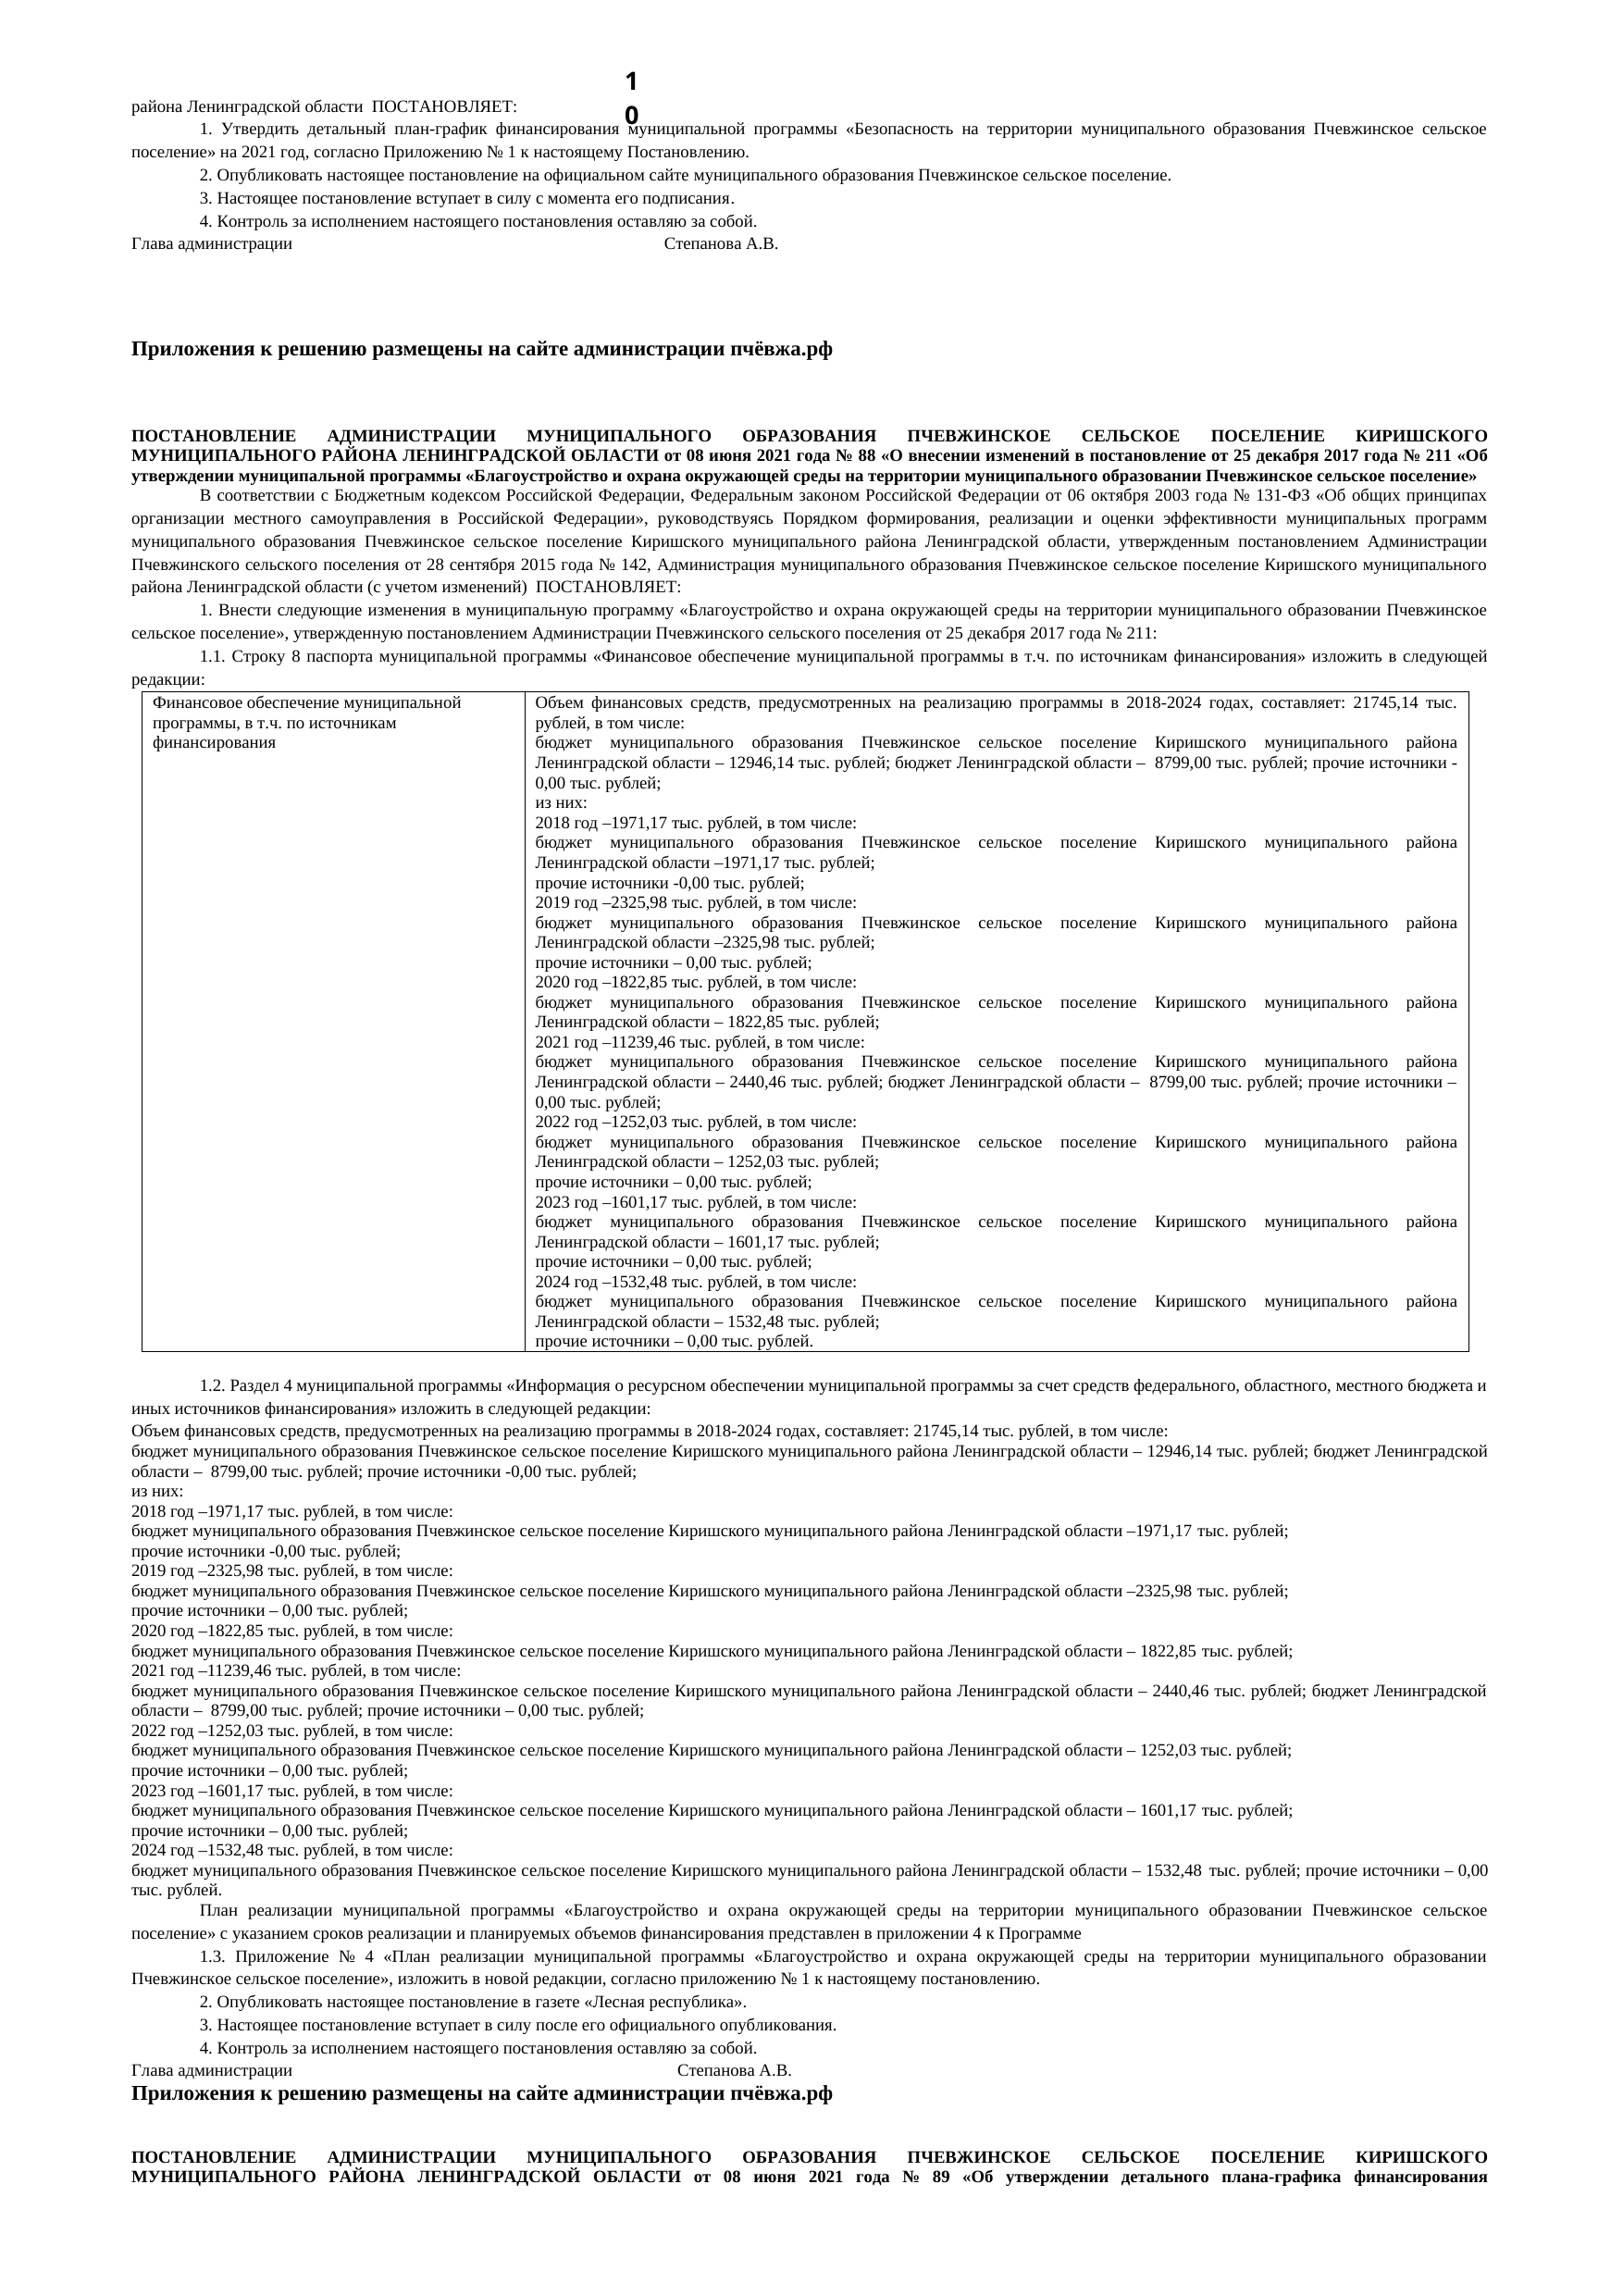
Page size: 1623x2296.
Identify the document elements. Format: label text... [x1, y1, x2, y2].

text 1. Внести следующие изменения в муниципальную программу «Благоустройство и охрана окружающей среды на территории муниципального образовании Пчевжинское сельское поселение», утвержденную постановлением Администрации Пчевжинского сельского поселения от 25 декабря 2017 года № 211: [131, 600, 1489, 642]
text 4. Контроль за исполнением настоящего постановления оставляю за собой. [131, 2038, 1489, 2057]
text 2018 год –1971,17 тыс. рублей, в том числе: [131, 1501, 1489, 1520]
text 2. Опубликовать настоящее постановление на официальном сайте муниципального образования Пчевжинское сельское поселение. [131, 165, 1489, 184]
text 2024 год –1532,48 тыс. рублей, в том числе: [131, 1840, 1489, 1860]
text бюджет муниципального образования Пчевжинское сельское поселение Киришского муниципального района Ленинградской области – 2440,46 тыс. рублей; бюджет Ленинградской области – 8799,00 тыс. рублей; прочие источники – 0,00 тыс. рублей; [131, 1681, 1489, 1720]
text прочие источники – 0,00 тыс. рублей; [131, 1760, 1489, 1780]
text бюджет муниципального образования Пчевжинское сельское поселение Киришского муниципального района Ленинградской области – 1532,48 тыс. рублей; прочие источники – 0,00 тыс. рублей. [131, 1860, 1489, 1900]
text бюджет муниципального образования Пчевжинское сельское поселение Киришского муниципального района Ленинградской области – 1822,85 тыс. рублей; [131, 1640, 1489, 1660]
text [131, 95, 1489, 116]
table_header Финансовое обеспечение муниципальной программы, в т.ч. по источникам финансирования [142, 692, 525, 1351]
text бюджет муниципального образования Пчевжинское сельское поселение Киришского муниципального района Ленинградской области – 1601,17 тыс. рублей; [131, 1800, 1489, 1820]
text прочие источники -0,00 тыс. рублей; [131, 1541, 1489, 1560]
text Глава администрации Степанова А.В. [131, 233, 1489, 254]
text Приложения к решению размещены на сайте администрации пчёвжа.рф [131, 336, 1489, 361]
text бюджет муниципального образования Пчевжинское сельское поселение Киришского муниципального района Ленинградской области – 1252,03 тыс. рублей; [131, 1740, 1489, 1760]
text бюджет муниципального образования Пчевжинское сельское поселение Киришского муниципального района Ленинградской области – 12946,14 тыс. рублей; бюджет Ленинградской области – 8799,00 тыс. рублей; прочие источники -0,00 тыс. рублей; [131, 1441, 1489, 1481]
text Глава администрации Степанова А.В. [131, 2060, 1489, 2080]
text Приложения к решению размещены на сайте администрации пчёвжа.рф [131, 2080, 1489, 2104]
text 2020 год –1822,85 тыс. рублей, в том числе: [131, 1620, 1489, 1640]
text бюджет муниципального образования Пчевжинское сельское поселение Киришского муниципального района Ленинградской области –2325,98 тыс. рублей; [131, 1581, 1489, 1600]
text 2021 год –11239,46 тыс. рублей, в том числе: [131, 1660, 1489, 1681]
text бюджет муниципального образования Пчевжинское сельское поселение Киришского муниципального района Ленинградской области –1971,17 тыс. рублей; [131, 1520, 1489, 1541]
text 2023 год –1601,17 тыс. рублей, в том числе: [131, 1780, 1489, 1800]
text 1.2. Раздел 4 муниципальной программы «Информация о ресурсном обеспечении муниципальной программы за счет средств федерального, областного, местного бюджета и иных источников финансирования» изложить в следующей редакции: [131, 1375, 1489, 1418]
text Объем финансовых средств, предусмотренных на реализацию программы в 2018-2024 годах, составляет: 21745,14 тыс. рублей, в том числе: [131, 1421, 1489, 1441]
text 3. Настоящее постановление вступает в силу с момента его подписания. [131, 188, 1489, 207]
text В соответствии с Бюджетным кодексом Российской Федерации, Федеральным законом Российской Федерации от 06 октября 2003 года № 131-ФЗ «Об общих принципах организации местного самоуправления в Российской Федерации», руководствуясь Порядком формирования, реализации и оценки эффективности муниципальных программ муниципального образования Пчевжинское сельское поселение Киришского муниципального района Ленинградской области, утвержденным постановлением Администрации Пчевжинского сельского поселения от 28 сентября 2015 года № 142, Администрация муниципального образования Пчевжинское сельское поселение Киришского муниципального района Ленинградской области (с учетом изменений) ПОСТАНОВЛЯЕТ: [131, 485, 1489, 597]
text прочие источники – 0,00 тыс. рублей; [131, 1600, 1489, 1620]
text 1.3. Приложение № 4 «План реализации муниципальной программы «Благоустройство и охрана окружающей среды на территории муниципального образовании Пчевжинское сельское поселение», изложить в новой редакции, согласно приложению № 1 к настоящему постановлению. [131, 1945, 1489, 1989]
table_header Объем финансовых средств, предусмотренных на реализацию программы в 2018-2024 годах, составляет: 21745,14 тыс. рублей, в том числе: бюджет муниципального образования Пчевжинское сельское поселение Киришского муниципального района Ленинградской области – 12946,14 тыс. рублей; бюджет Ленинградской области – 8799,00 тыс. рублей; прочие источники -0,00 тыс. рублей; из них: 2018 год –1971,17 тыс. рублей, в том числе: бюджет муниципального образования Пчевжинское сельское поселение Киришского муниципального района Ленинградской области –1971,17 тыс. рублей; прочие источники -0,00 тыс. рублей; 2019 год –2325,98 тыс. рублей, в том числе: бюджет муниципального образования Пчевжинское сельское поселение Киришского муниципального района Ленинградской области –2325,98 тыс. рублей; прочие источники – 0,00 тыс. рублей; 2020 год –1822,85 тыс. рублей, в том числе: бюджет муниципального образования Пчевжинское сельское поселение Киришского муниципального района Ленинградской области – 1822,85 тыс. рублей; 2021 год –11239,46 тыс. рублей, в том числе: бюджет муниципального образования Пчевжинское сельское поселение Киришского муниципального района Ленинградской области – 2440,46 тыс. рублей; бюджет Ленинградской области – 8799,00 тыс. рублей; прочие источники – 0,00 тыс. рублей; 2022 год –1252,03 тыс. рублей, в том числе: бюджет муниципального образования Пчевжинское сельское поселение Киришского муниципального района Ленинградской области – 1252,03 тыс. рублей; прочие источники – 0,00 тыс. рублей; 2023 год –1601,17 тыс. рублей, в том числе: бюджет муниципального образования Пчевжинское сельское поселение Киришского муниципального района Ленинградской области – 1601,17 тыс. рублей; прочие источники – 0,00 тыс. рублей; 2024 год –1532,48 тыс. рублей, в том числе: бюджет муниципального образования Пчевжинское сельское поселение Киришского муниципального района Ленинградской области – 1532,48 тыс. рублей; прочие источники – 0,00 тыс. рублей. [526, 692, 1468, 1351]
text 2019 год –2325,98 тыс. рублей, в том числе: [131, 1560, 1489, 1581]
text 4. Контроль за исполнением настоящего постановления оставляю за собой. [131, 210, 1489, 230]
text ПОСТАНОВЛЕНИЕ АДМИНИСТРАЦИИ МУНИЦИПАЛЬНОГО ОБРАЗОВАНИЯ ПЧЕВЖИНСКОЕ СЕЛЬСКОЕ ПОСЕЛЕНИЕ КИРИШСКОГО МУНИЦИПАЛЬНОГО РАЙОНА ЛЕНИНГРАДСКОЙ ОБЛАСТИ от 08 июня 2021 года № 88 «О внесении изменений в постановление от 25 декабря 2017 года № 211 «Об утверждении муниципальной программы «Благоустройство и охрана окружающей среды на территории муниципального образовании Пчевжинское сельское поселение» [131, 425, 1489, 485]
text прочие источники – 0,00 тыс. рублей; [131, 1820, 1489, 1840]
text из них: [131, 1481, 1489, 1501]
text 2. Опубликовать настоящее постановление в газете «Лесная республика». [131, 1992, 1489, 2011]
text 2022 год –1252,03 тыс. рублей, в том числе: [131, 1720, 1489, 1740]
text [131, 2147, 1489, 2187]
text 3. Настоящее постановление вступает в силу после его официального опубликования. [131, 2015, 1489, 2034]
text План реализации муниципальной программы «Благоустройство и охрана окружающей среды на территории муниципального образовании Пчевжинское сельское поселение» с указанием сроков реализации и планируемых объемов финансирования представлен в приложении 4 к Программе [131, 1900, 1489, 1942]
text 1.1. Строку 8 паспорта муниципальной программы «Финансовое обеспечение муниципальной программы в т.ч. по источникам финансирования» изложить в следующей редакции: [131, 646, 1489, 689]
text 1. Утвердить детальный план-график финансирования муниципальной программы «Безопасность на территории муниципального образования Пчевжинское сельское поселение» на 2021 год, согласно Приложению № 1 к настоящему Постановлению. [131, 118, 1489, 161]
